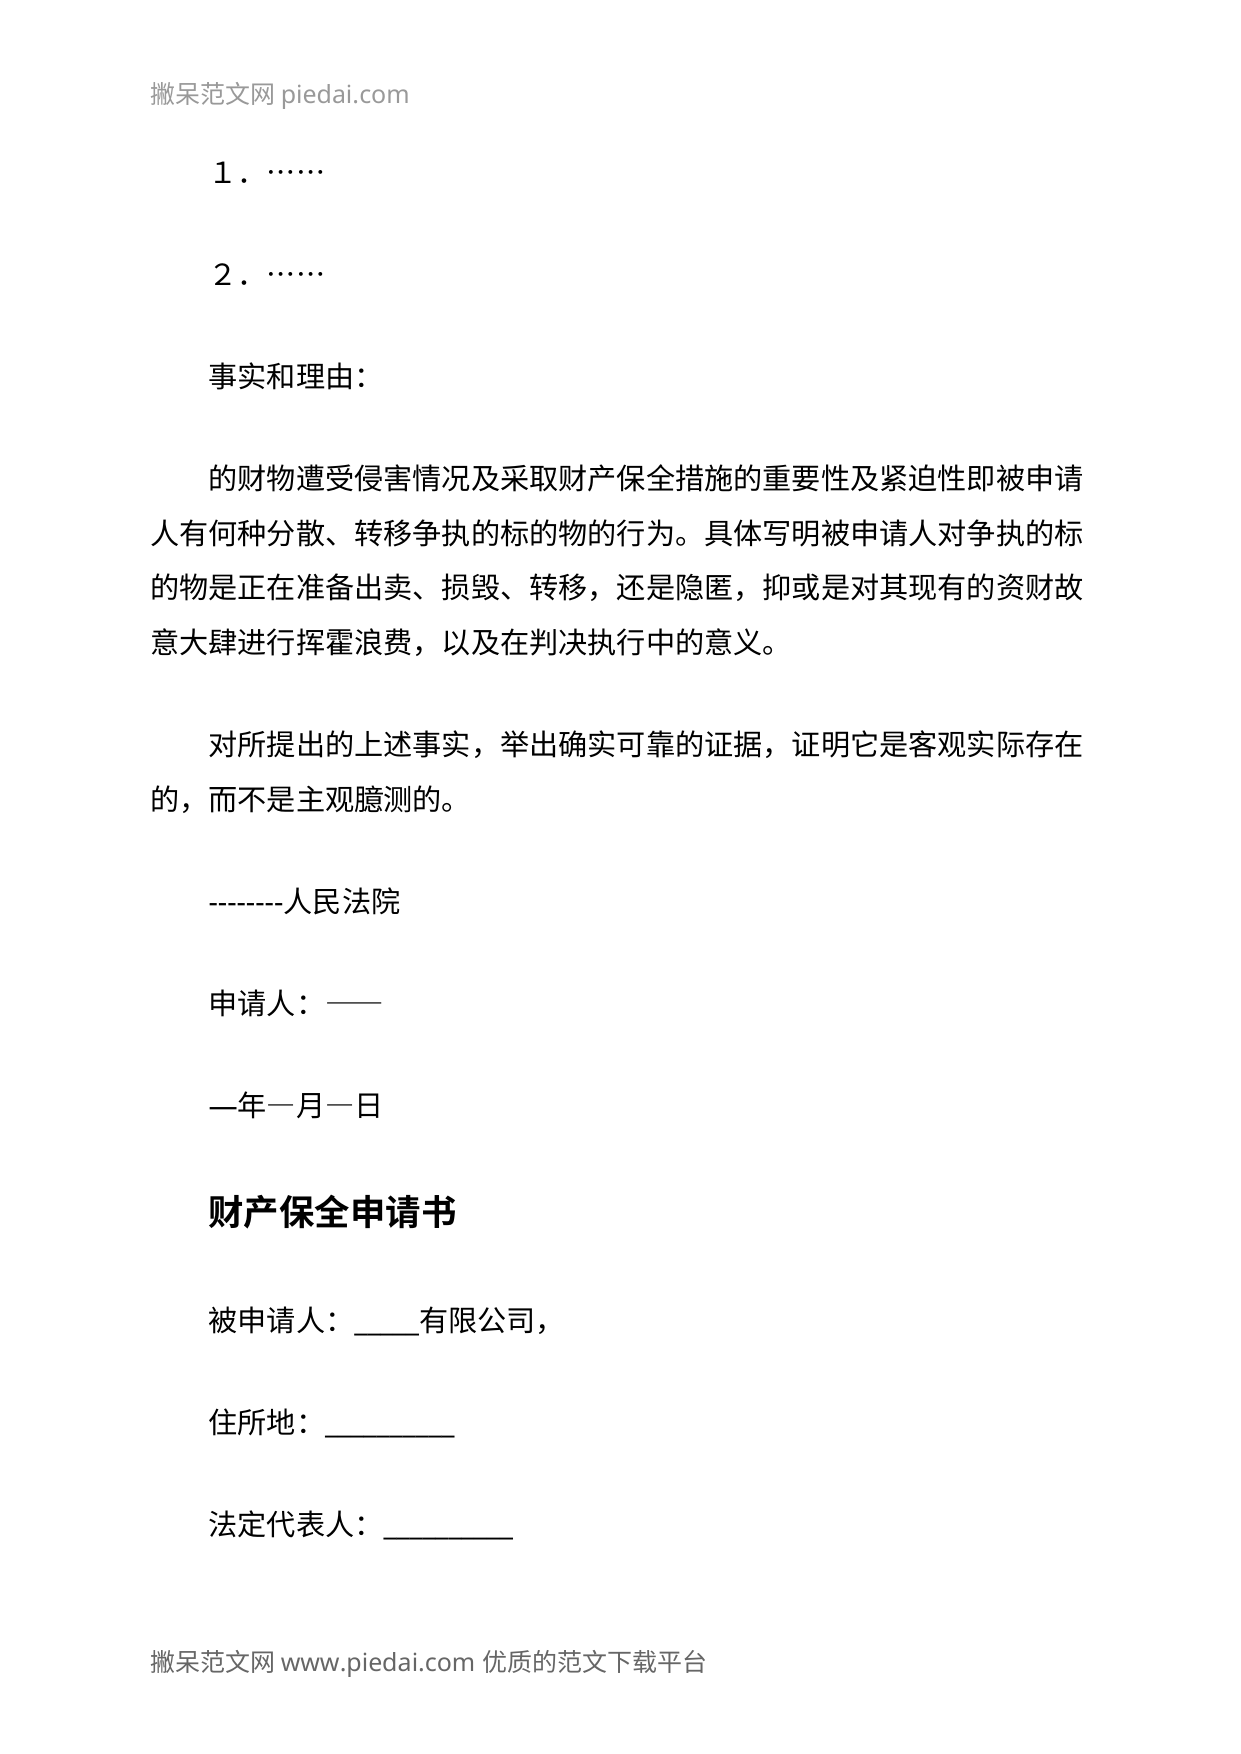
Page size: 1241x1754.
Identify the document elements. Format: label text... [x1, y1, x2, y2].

text 法定代表人：__________ [150, 1502, 1090, 1544]
text --------人民法院 [150, 878, 1090, 921]
text １．…… [150, 150, 1090, 192]
text 申请人：—— [150, 980, 1090, 1023]
text 被申请人：_____有限公司， [150, 1298, 1090, 1340]
text 的财物遭受侵害情况及采取财产保全措施的重要性及紧迫性即被申请人有何种分散、转移争执的标的物的行为。具体写明被申请人对争执的标的物是正在准备出卖、损毁、转移，还是隐匿，抑或是对其现有的资财故意大肆进行挥霍浪费，以及在判决执行中的意义。 [150, 455, 1090, 662]
text 财产保全申请书 [150, 1184, 1090, 1235]
text ２．…… [150, 252, 1090, 294]
text 住所地：__________ [150, 1399, 1090, 1442]
text 对所提出的上述事实，举出确实可靠的证据，证明它是客观实际存在的，而不是主观臆测的。 [150, 722, 1090, 819]
text 事实和理由： [150, 353, 1090, 396]
text —年—月—日 [150, 1082, 1090, 1124]
